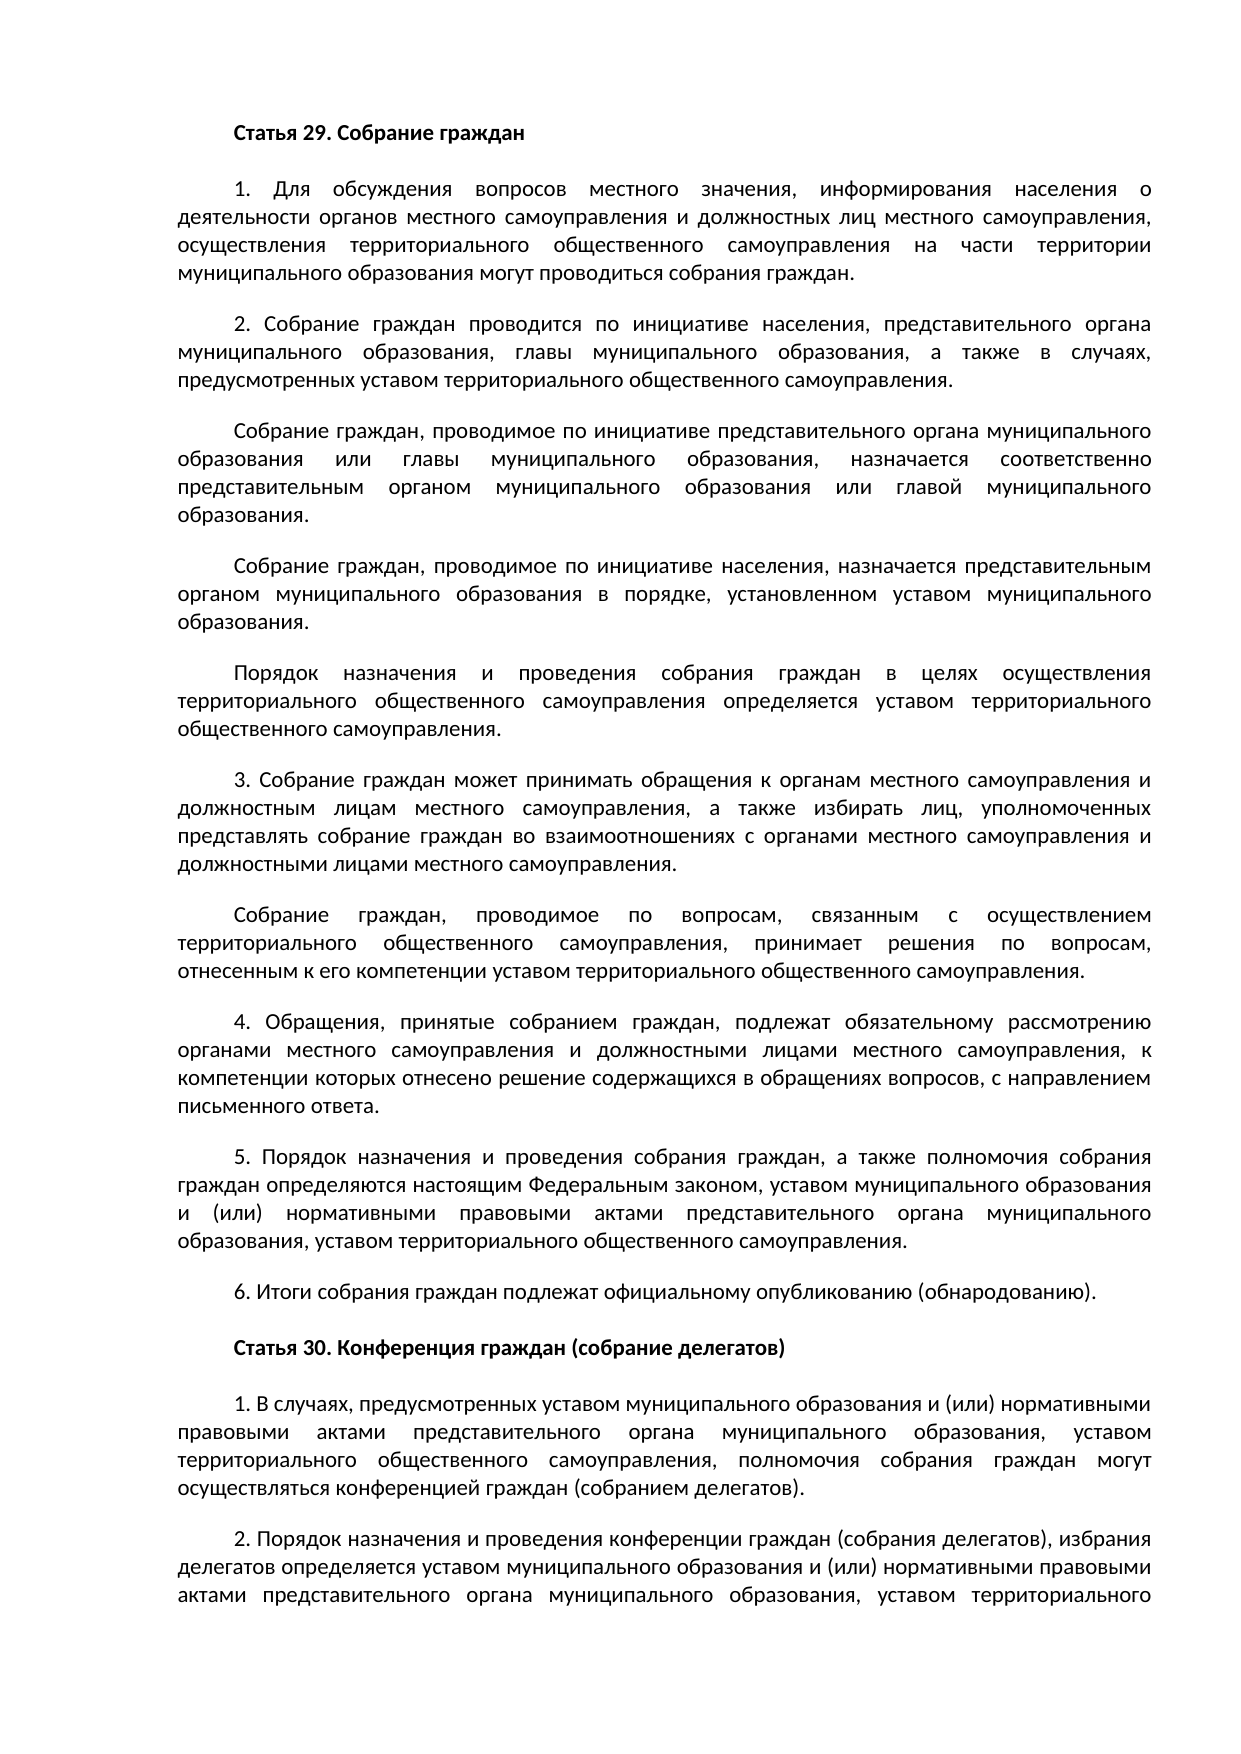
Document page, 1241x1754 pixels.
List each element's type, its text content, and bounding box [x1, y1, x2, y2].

title Статья 29. Собрание граждан [177, 118, 1152, 146]
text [177, 1524, 1152, 1608]
text 1. Для обсуждения вопросов местного значения, информирования населения о деятельности органов местного самоуправления и должностных лиц местного самоуправления, осуществления территориального общественного самоуправления на части территории муниципального образования могут проводиться собрания граждан. [177, 174, 1152, 286]
text 2. Собрание граждан проводится по инициативе населения, представительного органа муниципального образования, главы муниципального образования, а также в случаях, предусмотренных уставом территориального общественного самоуправления. [177, 309, 1152, 393]
text Собрание граждан, проводимое по инициативе представительного органа муниципального образования или главы муниципального образования, назначается соответственно представительным органом муниципального образования или главой муниципального образования. [177, 416, 1152, 528]
title Статья 30. Конференция граждан (собрание делегатов) [177, 1333, 1152, 1361]
text Собрание граждан, проводимое по вопросам, связанным с осуществлением территориального общественного самоуправления, принимает решения по вопросам, отнесенным к его компетенции уставом территориального общественного самоуправления. [177, 900, 1152, 984]
text 5. Порядок назначения и проведения собрания граждан, а также полномочия собрания граждан определяются настоящим Федеральным законом, уставом муниципального образования и (или) нормативными правовыми актами представительного органа муниципального образования, уставом территориального общественного самоуправления. [177, 1142, 1152, 1254]
text 4. Обращения, принятые собранием граждан, подлежат обязательному рассмотрению органами местного самоуправления и должностными лицами местного самоуправления, к компетенции которых отнесено решение содержащихся в обращениях вопросов, с направлением письменного ответа. [177, 1007, 1152, 1119]
text Порядок назначения и проведения собрания граждан в целях осуществления территориального общественного самоуправления определяется уставом территориального общественного самоуправления. [177, 658, 1152, 742]
text 1. В случаях, предусмотренных уставом муниципального образования и (или) нормативными правовыми актами представительного органа муниципального образования, уставом территориального общественного самоуправления, полномочия собрания граждан могут осуществляться конференцией граждан (собранием делегатов). [177, 1389, 1152, 1501]
text 6. Итоги собрания граждан подлежат официальному опубликованию (обнародованию). [177, 1277, 1152, 1305]
text Собрание граждан, проводимое по инициативе населения, назначается представительным органом муниципального образования в порядке, установленном уставом муниципального образования. [177, 551, 1152, 635]
text 3. Собрание граждан может принимать обращения к органам местного самоуправления и должностным лицам местного самоуправления, а также избирать лиц, уполномоченных представлять собрание граждан во взаимоотношениях с органами местного самоуправления и должностными лицами местного самоуправления. [177, 765, 1152, 877]
